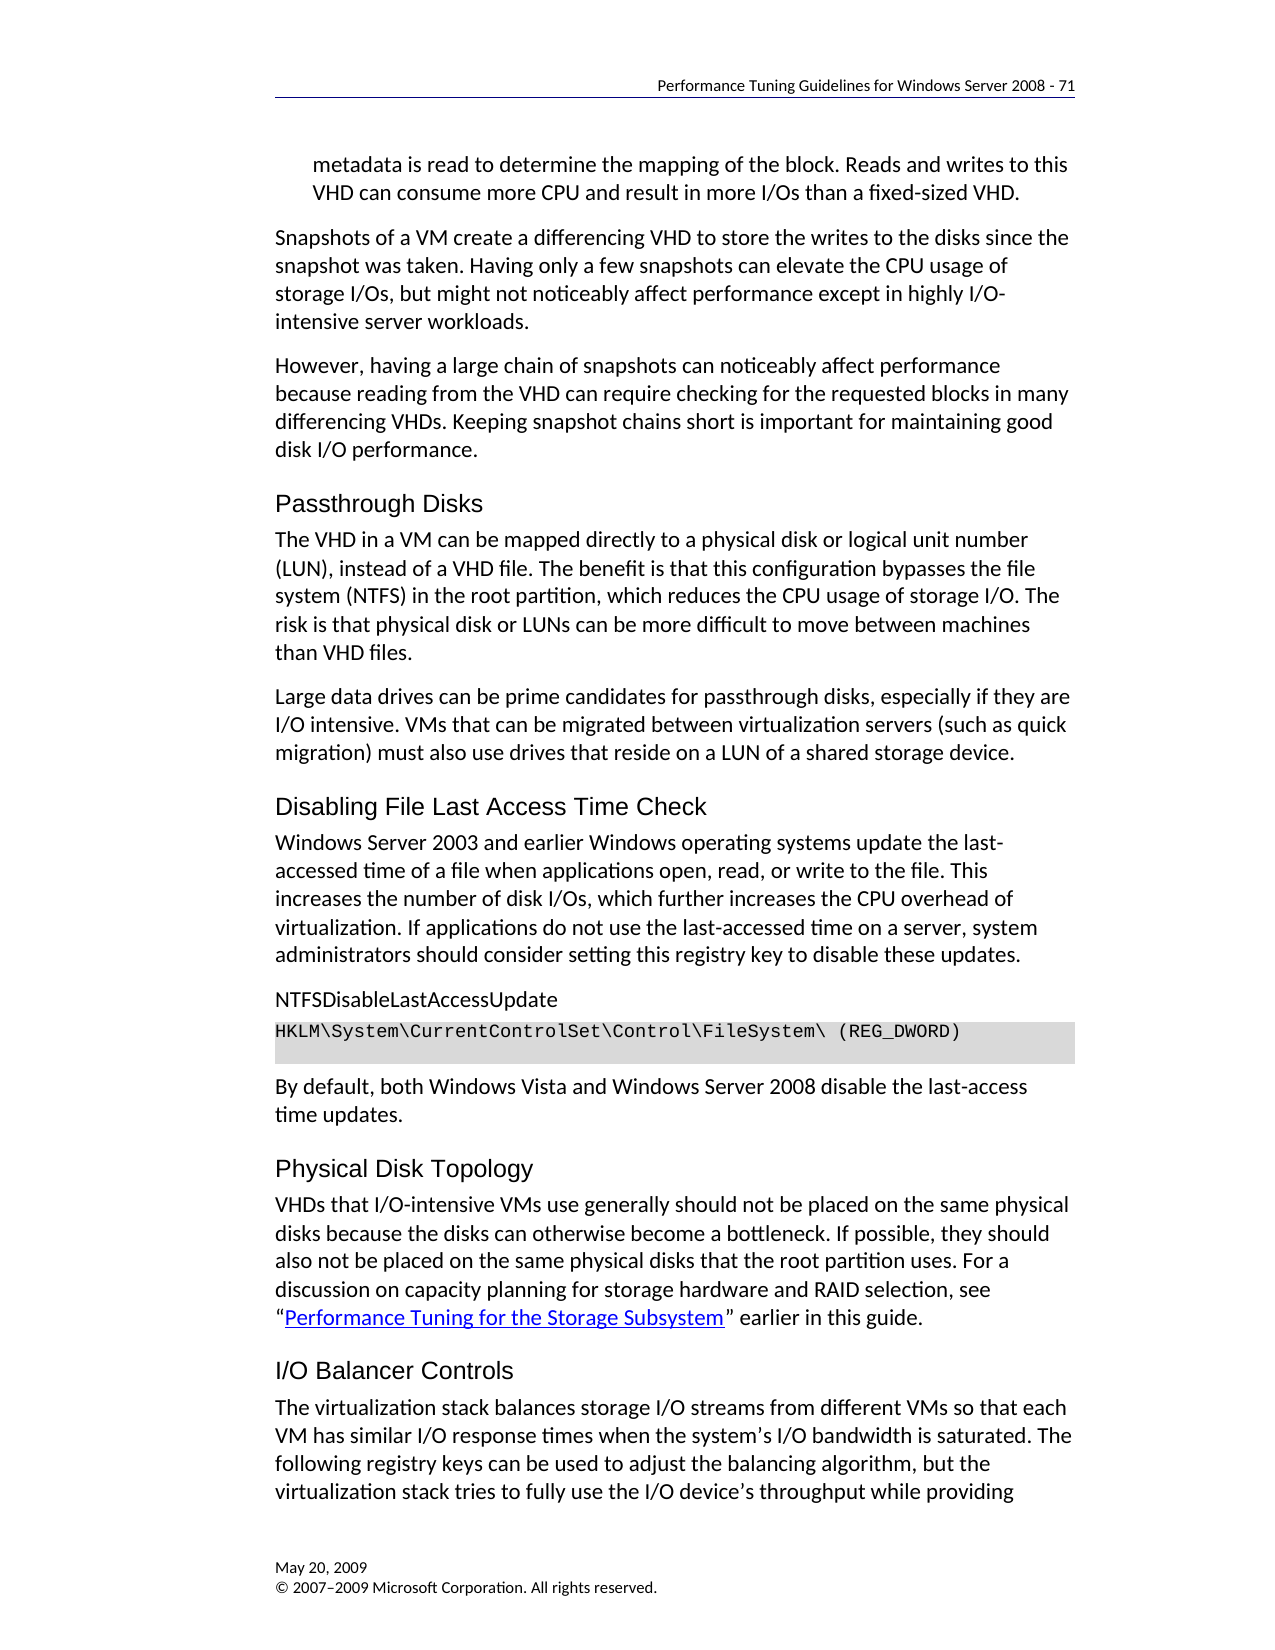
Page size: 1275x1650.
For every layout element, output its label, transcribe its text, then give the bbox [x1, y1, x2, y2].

subtitle Physical Disk Topology [275, 1153, 1075, 1182]
text HKLM\System\CurrentControlSet\Control\FileSystem\ (REG_DWORD) [275, 1022, 1075, 1043]
text By default, both Windows Vista and Windows Server 2008 disable the last-access time updates. [275, 1072, 1075, 1128]
text Large data drives can be prime candidates for passthrough disks, especially if they are I/O intensive. VMs that can be migrated between virtualization servers (such as quick migration) must also use drives that reside on a LUN of a shared storage device. [275, 682, 1075, 766]
text The VHD in a VM can be mapped directly to a physical disk or logical unit number (LUN), instead of a VHD file. The benefit is that this configuration bypasses the file system (NTFS) in the root partition, which reduces the CPU usage of storage I/O. The risk is that physical disk or LUNs can be more difficult to move between machines than VHD files. [275, 526, 1075, 666]
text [275, 1393, 1075, 1505]
text NTFSDisableLastAccessUpdate [275, 985, 1075, 1013]
subtitle Passthrough Disks [275, 488, 1075, 517]
text VHDs that I/O-intensive VMs use generally should not be placed on the same physical disks because the disks can otherwise become a bottleneck. If possible, they should also not be placed on the same physical disks that the root partition uses. For a discussion on capacity planning for storage hardware and RAID selection, see “Performance Tuning for the Storage Subsystem” earlier in this guide. [275, 1191, 1075, 1331]
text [312, 150, 1075, 206]
text However, having a large chain of snapshots can noticeably affect performance because reading from the VHD can require checking for the requested blocks in many differencing VHDs. Keeping snapshot chains short is important for maintaining good disk I/O performance. [275, 351, 1075, 463]
subtitle Disabling File Last Access Time Check [275, 791, 1075, 820]
subtitle I/O Balancer Controls [275, 1356, 1075, 1384]
text Snapshots of a VM create a differencing VHD to store the writes to the disks since the snapshot was taken. Having only a few snapshots can elevate the CPU usage of storage I/Os, but might not noticeably affect performance except in highly I/O-intensive server workloads. [275, 223, 1075, 335]
text Windows Server 2003 and earlier Windows operating systems update the last-accessed time of a file when applications open, read, or write to the file. This increases the number of disk I/Os, which further increases the CPU overhead of virtualization. If applications do not use the last-accessed time on a server, system administrators should consider setting this registry key to disable these updates. [275, 828, 1075, 969]
